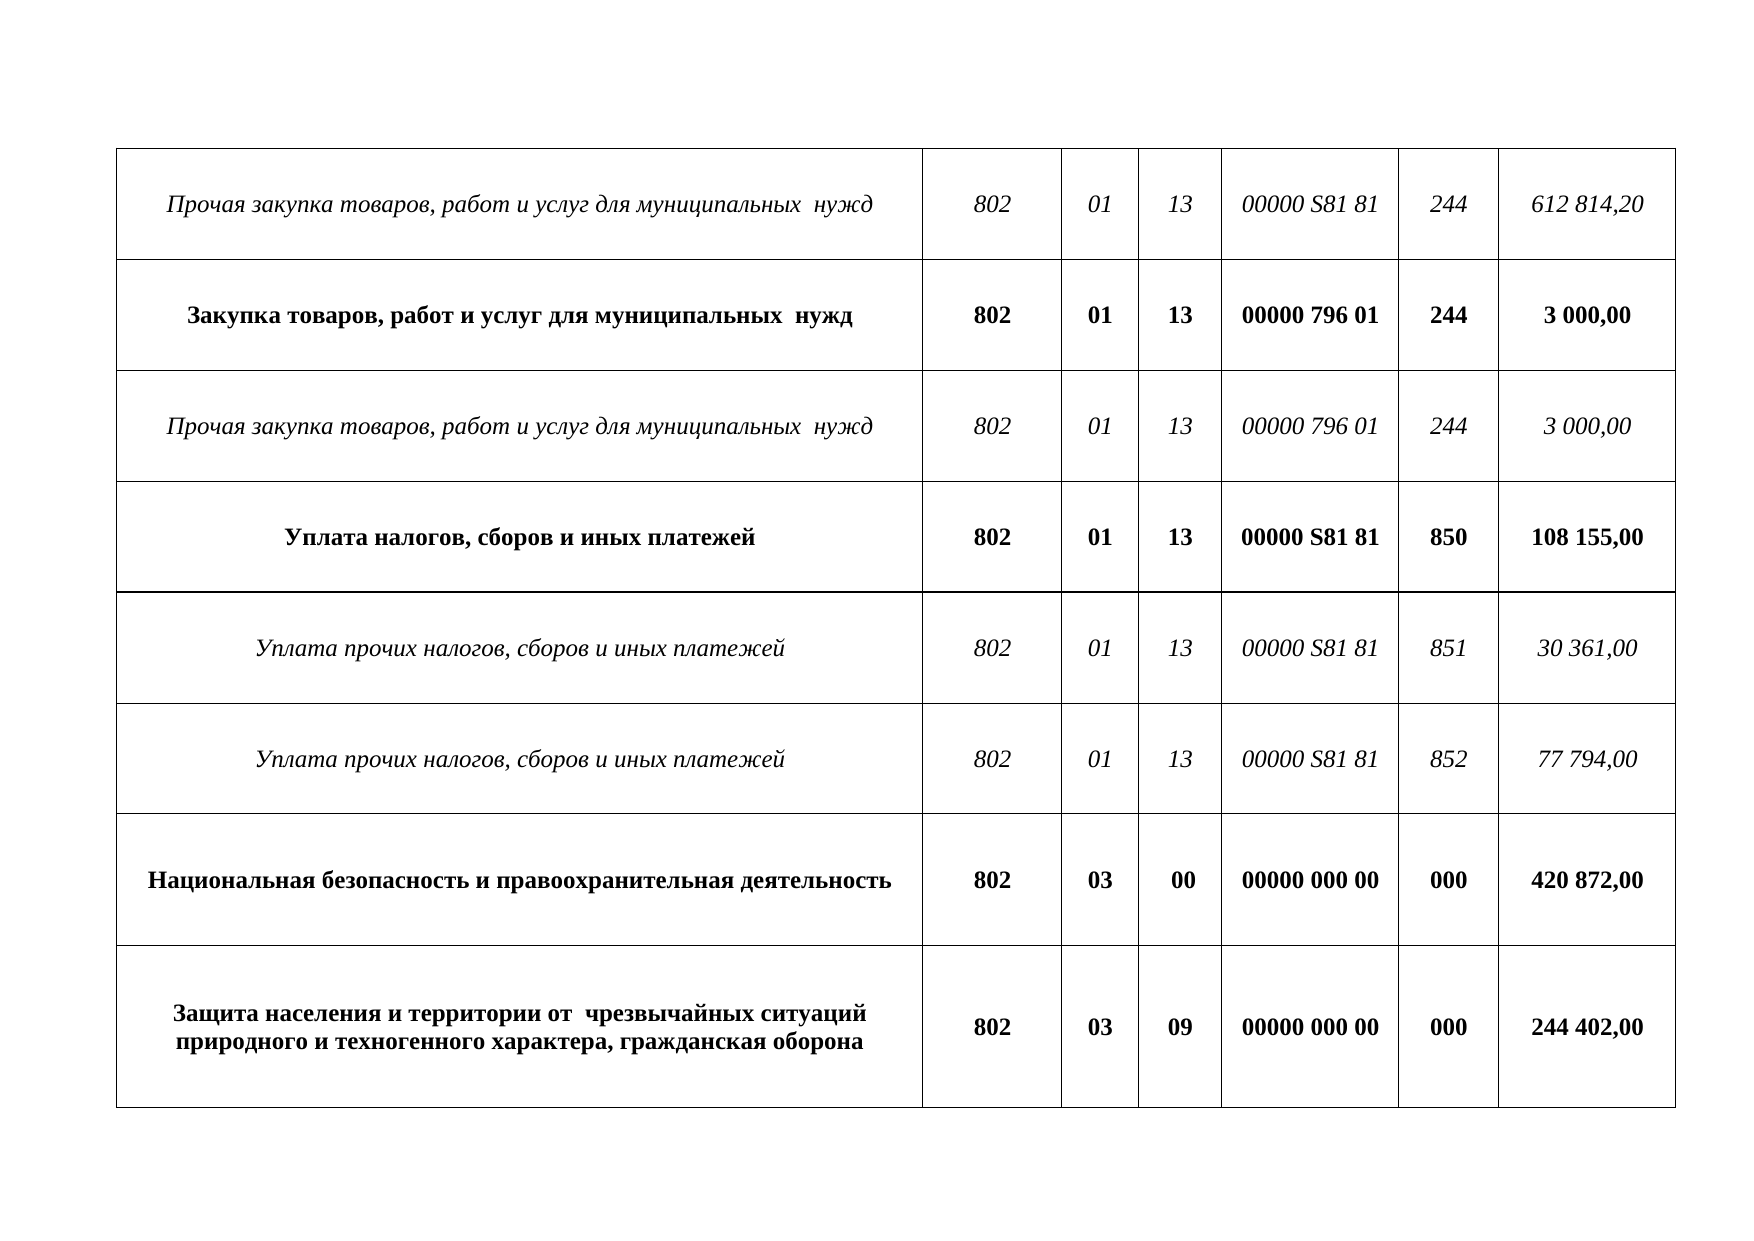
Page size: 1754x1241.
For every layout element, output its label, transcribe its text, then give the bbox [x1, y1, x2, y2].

table_cell 802 [923, 149, 1061, 259]
table_cell 13 [1139, 704, 1221, 813]
table_cell 000 [1399, 814, 1498, 944]
table_cell 00000 S81 81 [1222, 704, 1398, 813]
table_cell 244 [1399, 260, 1498, 369]
table_cell 00000 000 00 [1222, 946, 1398, 1107]
table_cell 802 [923, 704, 1061, 813]
table_cell 108 155,00 [1499, 482, 1675, 591]
table_cell 00000 S81 81 [1222, 149, 1398, 259]
table_cell 802 [923, 814, 1061, 944]
table_cell 00000 S81 81 [1222, 593, 1398, 702]
table_cell 01 [1062, 149, 1138, 259]
table_cell 13 [1139, 482, 1221, 591]
table_cell Прочая закупка товаров, работ и услуг для муниципальных нужд [117, 371, 922, 481]
table_cell 13 [1139, 149, 1221, 259]
table_cell 77 794,00 [1499, 704, 1675, 813]
table_cell 000 [1399, 946, 1498, 1107]
table_cell 420 872,00 [1499, 814, 1675, 944]
table_cell 802 [923, 371, 1061, 481]
table_cell Национальная безопасность и правоохранительная деятельность [117, 814, 922, 944]
table_cell 13 [1139, 371, 1221, 481]
table_cell 3 000,00 [1499, 371, 1675, 481]
table_cell 00000 796 01 [1222, 371, 1398, 481]
table_cell 00000 000 00 [1222, 814, 1398, 944]
table_cell Защита населения и территории от чрезвычайных ситуаций природного и техногенного характера, гражданская оборона [117, 946, 922, 1107]
table_cell 851 [1399, 593, 1498, 702]
table_cell 00000 796 01 [1222, 260, 1398, 369]
table_cell 09 [1139, 946, 1221, 1107]
table_cell 13 [1139, 260, 1221, 369]
table_cell 244 402,00 [1499, 946, 1675, 1107]
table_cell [117, 260, 922, 369]
table_cell 244 [1399, 149, 1498, 259]
table_cell 30 361,00 [1499, 593, 1675, 702]
table_cell 01 [1062, 593, 1138, 702]
table_cell 802 [923, 482, 1061, 591]
table_cell 01 [1062, 482, 1138, 591]
table_cell 3 000,00 [1499, 260, 1675, 369]
table_cell Уплата прочих налогов, сборов и иных платежей [117, 593, 922, 702]
table_cell 802 [923, 946, 1061, 1107]
table_cell 03 [1062, 946, 1138, 1107]
table_cell Уплата налогов, сборов и иных платежей [117, 482, 922, 591]
table_cell 612 814,20 [1499, 149, 1675, 259]
table_cell 13 [1139, 593, 1221, 702]
table_cell 244 [1399, 371, 1498, 481]
table_cell 850 [1399, 482, 1498, 591]
table_cell 01 [1062, 704, 1138, 813]
table_cell 802 [923, 593, 1061, 702]
table_cell Уплата прочих налогов, сборов и иных платежей [117, 704, 922, 813]
table_cell 00 [1139, 814, 1221, 944]
table_cell 01 [1062, 371, 1138, 481]
table_cell 03 [1062, 814, 1138, 944]
table_cell 01 [1062, 260, 1138, 369]
table_cell 852 [1399, 704, 1498, 813]
table_cell 00000 S81 81 [1222, 482, 1398, 591]
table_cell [117, 149, 922, 259]
table_cell 802 [923, 260, 1061, 369]
